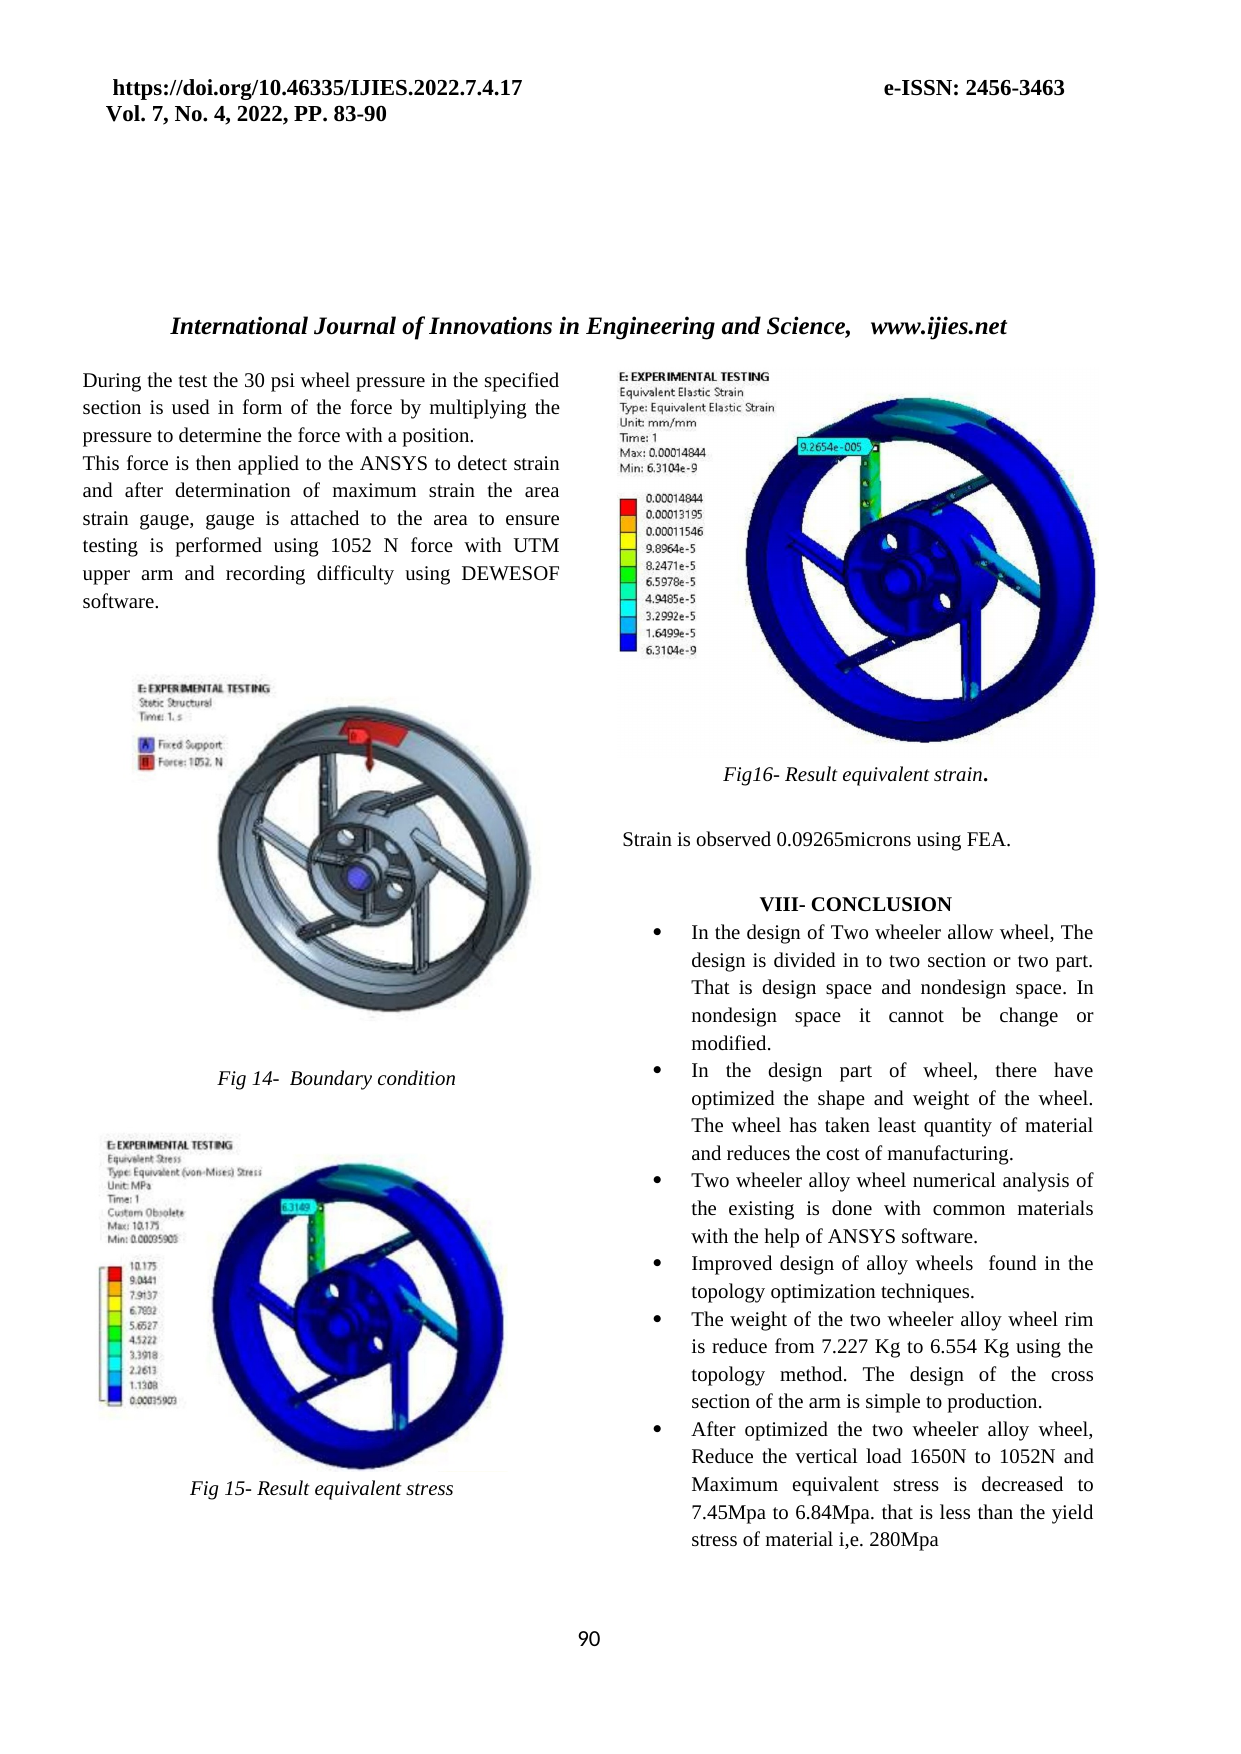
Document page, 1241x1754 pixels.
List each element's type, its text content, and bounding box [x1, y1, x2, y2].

text Fig 14- Boundary condition [112, 1066, 561, 1090]
list After optimized the two wheeler alloy wheel, Reduce the vertical load 1650N to 1052N and Maximum equivalent stress is decreased to 7.45Mpa to 6.84Mpa. that is less than the yield stress of material i,e. 280Mpa [654, 1417, 1094, 1551]
text During the test the 30 psi wheel pressure in the specified section is used in form of the force by multiplying the pressure to determine the force with a position. [82, 368, 561, 447]
text Strain is observed 0.09265microns using FEA. [617, 827, 1094, 851]
list Two wheeler alloy wheel numerical analysis of the existing is done with common materials with the help of ANSYS software. [654, 1168, 1094, 1248]
text VIII- CONCLUSION [617, 892, 1094, 916]
list The weight of the two wheeler alloy wheel rim is reduce from 7.227 Kg to 6.554 Kg using the topology method. The design of the cross section of the arm is simple to production. [654, 1306, 1094, 1413]
picture [112, 671, 544, 1063]
text Fig16- Result equivalent strain. [617, 762, 1094, 786]
picture [616, 367, 1099, 758]
picture [83, 1121, 508, 1472]
list Improved design of alloy wheels found in the topology optimization techniques. [654, 1251, 1094, 1303]
text This force is then applied to the ANSYS to detect strain and after determination of maximum strain the area strain gauge, gauge is attached to the area to ensure testing is performed using 1052 N force with UTM upper arm and recording difficulty using DEWESOF software. [82, 451, 561, 613]
list In the design part of wheel, there have optimized the shape and weight of the wheel. The wheel has taken least quantity of material and reduces the cost of manufacturing. [654, 1058, 1094, 1165]
text Fig 15- Result equivalent stress [83, 1476, 561, 1499]
list In the design of Two wheeler allow wheel, The design is divided in to two section or two part. That is design space and nondesign space. In nondesign space it cannot be change or modified. [654, 920, 1094, 1054]
